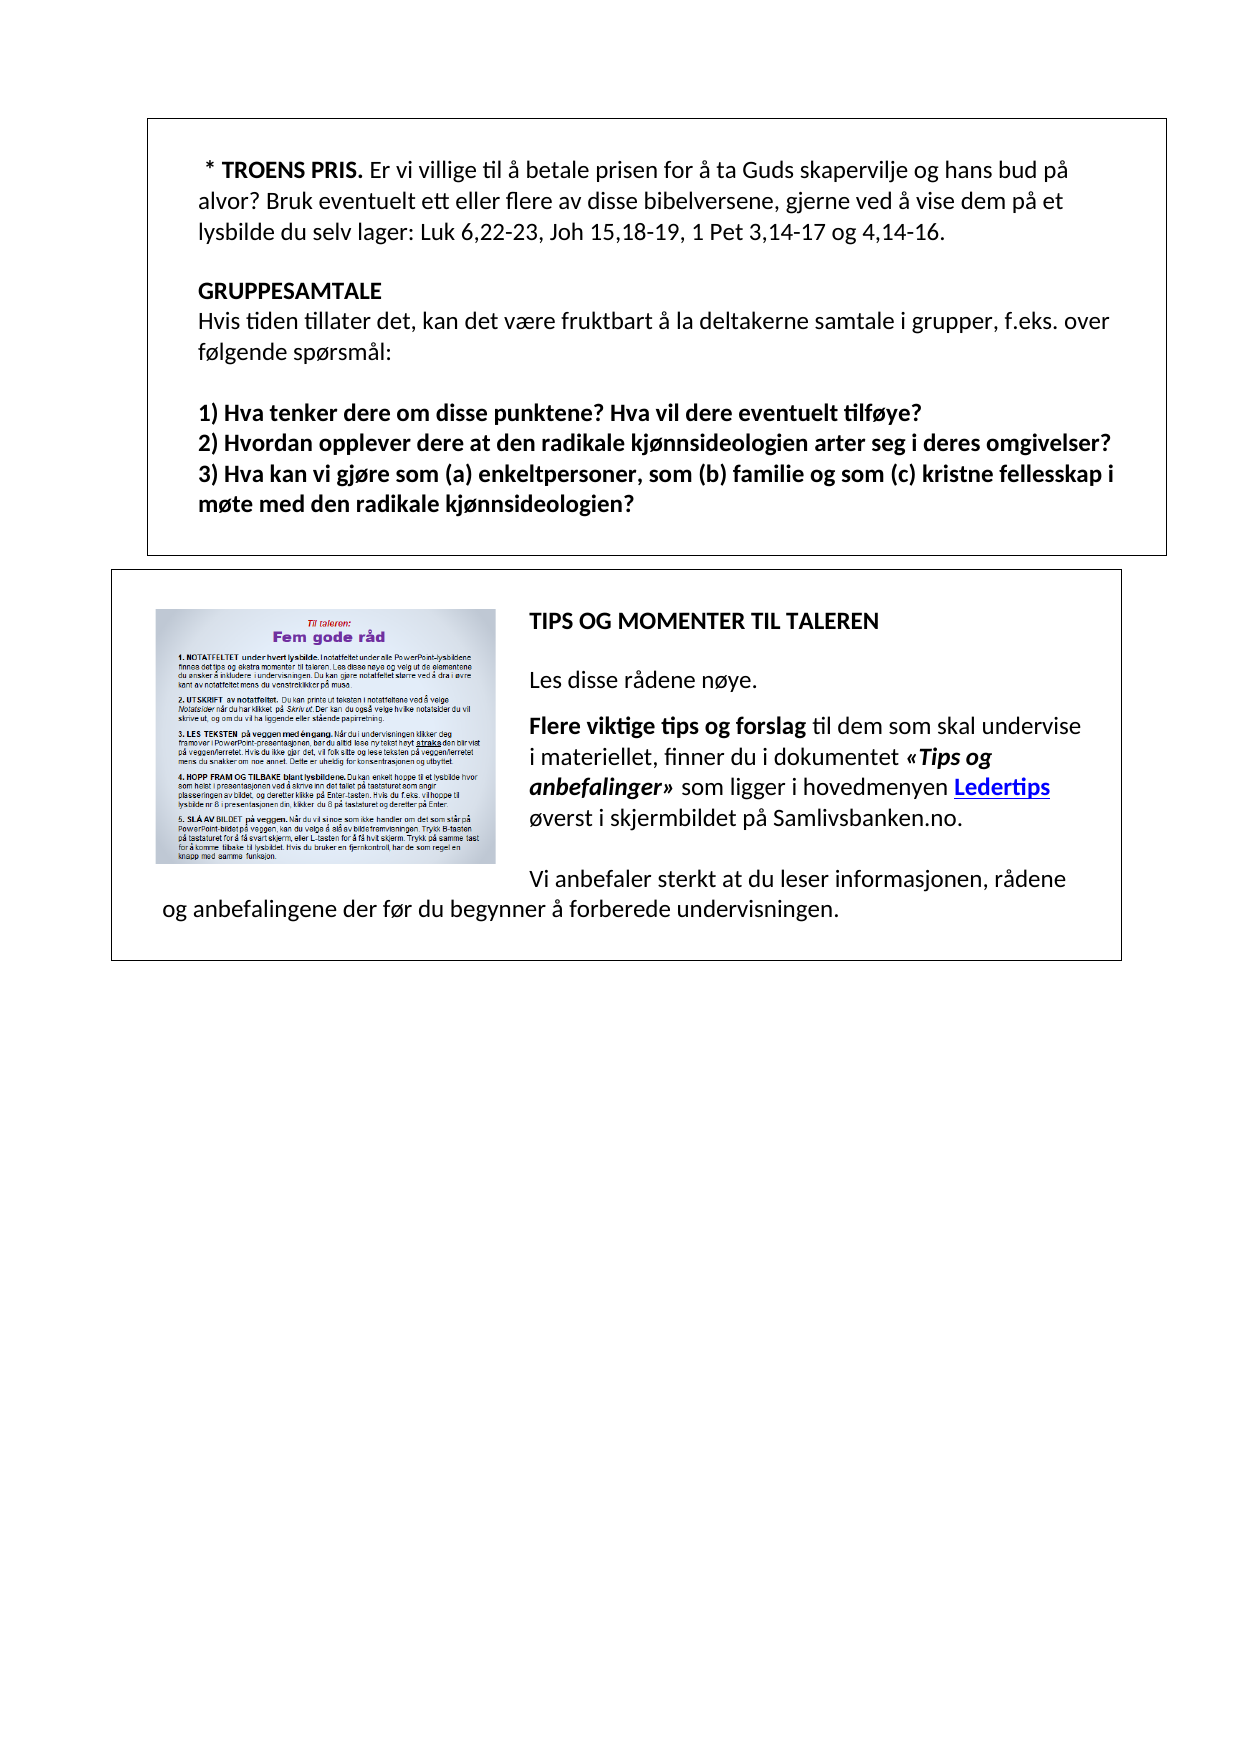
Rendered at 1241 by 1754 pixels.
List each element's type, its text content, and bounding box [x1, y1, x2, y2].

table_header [148, 119, 1166, 554]
table_header TIPS OG MOMENTER TIL TALEREN Les disse rådene nøye. Flere viktige tips og forslag til dem som skal undervise i materiellet, finner du i dokumentet «Tips og anbefalinger» som ligger i hovedmenyen Ledertips øverst i skjermbildet på Samlivsbanken.no. Vi anbefaler sterkt at du leser informasjonen, rådene og anbefalingene der før du begynner å forberede undervisningen. [112, 570, 1121, 959]
picture [155, 609, 495, 863]
